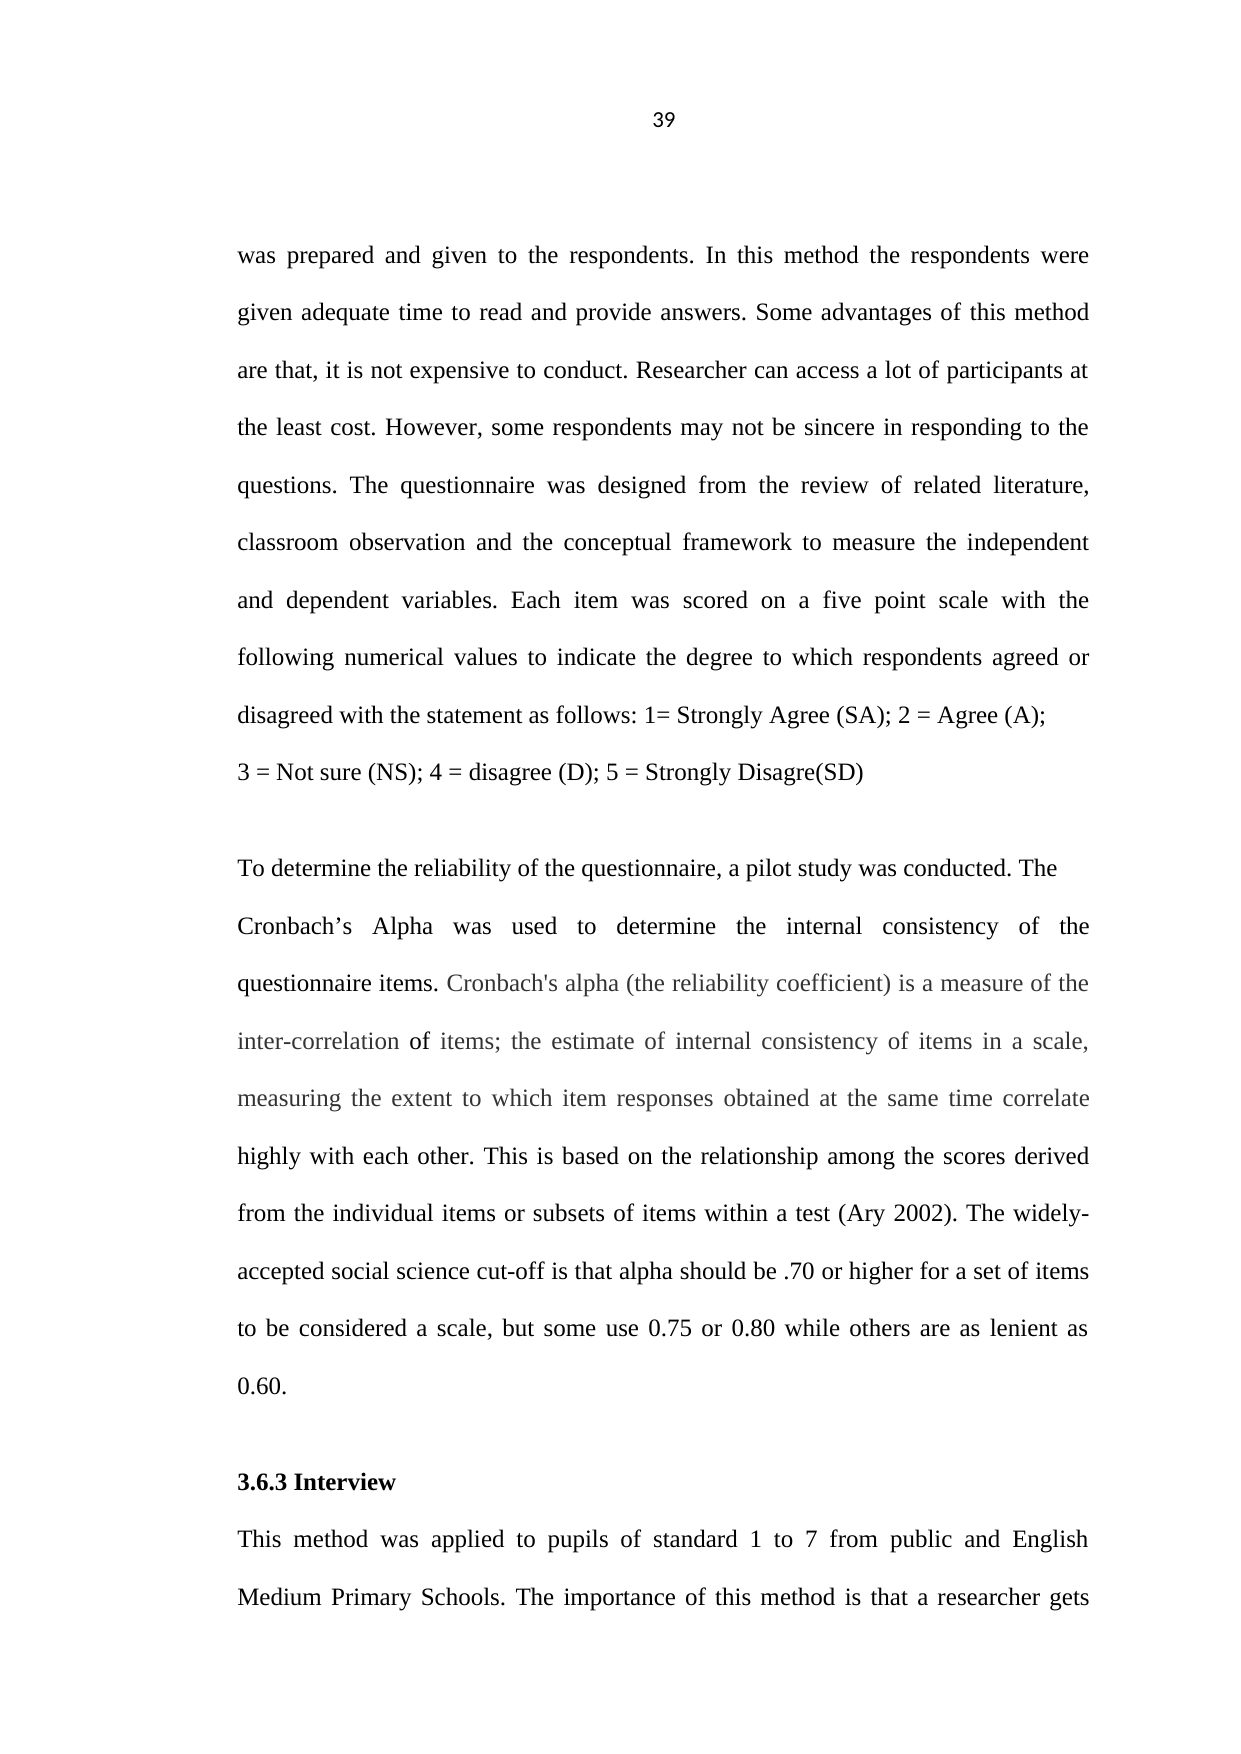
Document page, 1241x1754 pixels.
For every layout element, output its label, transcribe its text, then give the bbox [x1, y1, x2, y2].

text To determine the reliability of the questionnaire, a pilot study was conducted. The [237, 853, 1090, 882]
subtitle 3.6.3 Interview [237, 1467, 1090, 1495]
text 3 = Not sure (NS); 4 = disagree (D); 5 = Strongly Disagre(SD) [237, 757, 1090, 786]
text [237, 240, 1090, 729]
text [237, 1524, 1090, 1610]
text Cronbach’s Alpha was used to determine the internal consistency of the questionnaire items. Cronbach's alpha (the reliability coefficient) is a measure of the inter-correlation of items; the estimate of internal consistency of items in a scale, measuring the extent to which item responses obtained at the same time correlate highly with each other. This is based on the relationship among the scores derived from the individual items or subsets of items within a test (Ary 2002). The widely-accepted social science cut-off is that alpha should be .70 or higher for a set of items to be considered a scale, but some use 0.75 or 0.80 while others are as lenient as 0.60. [237, 911, 1090, 1399]
